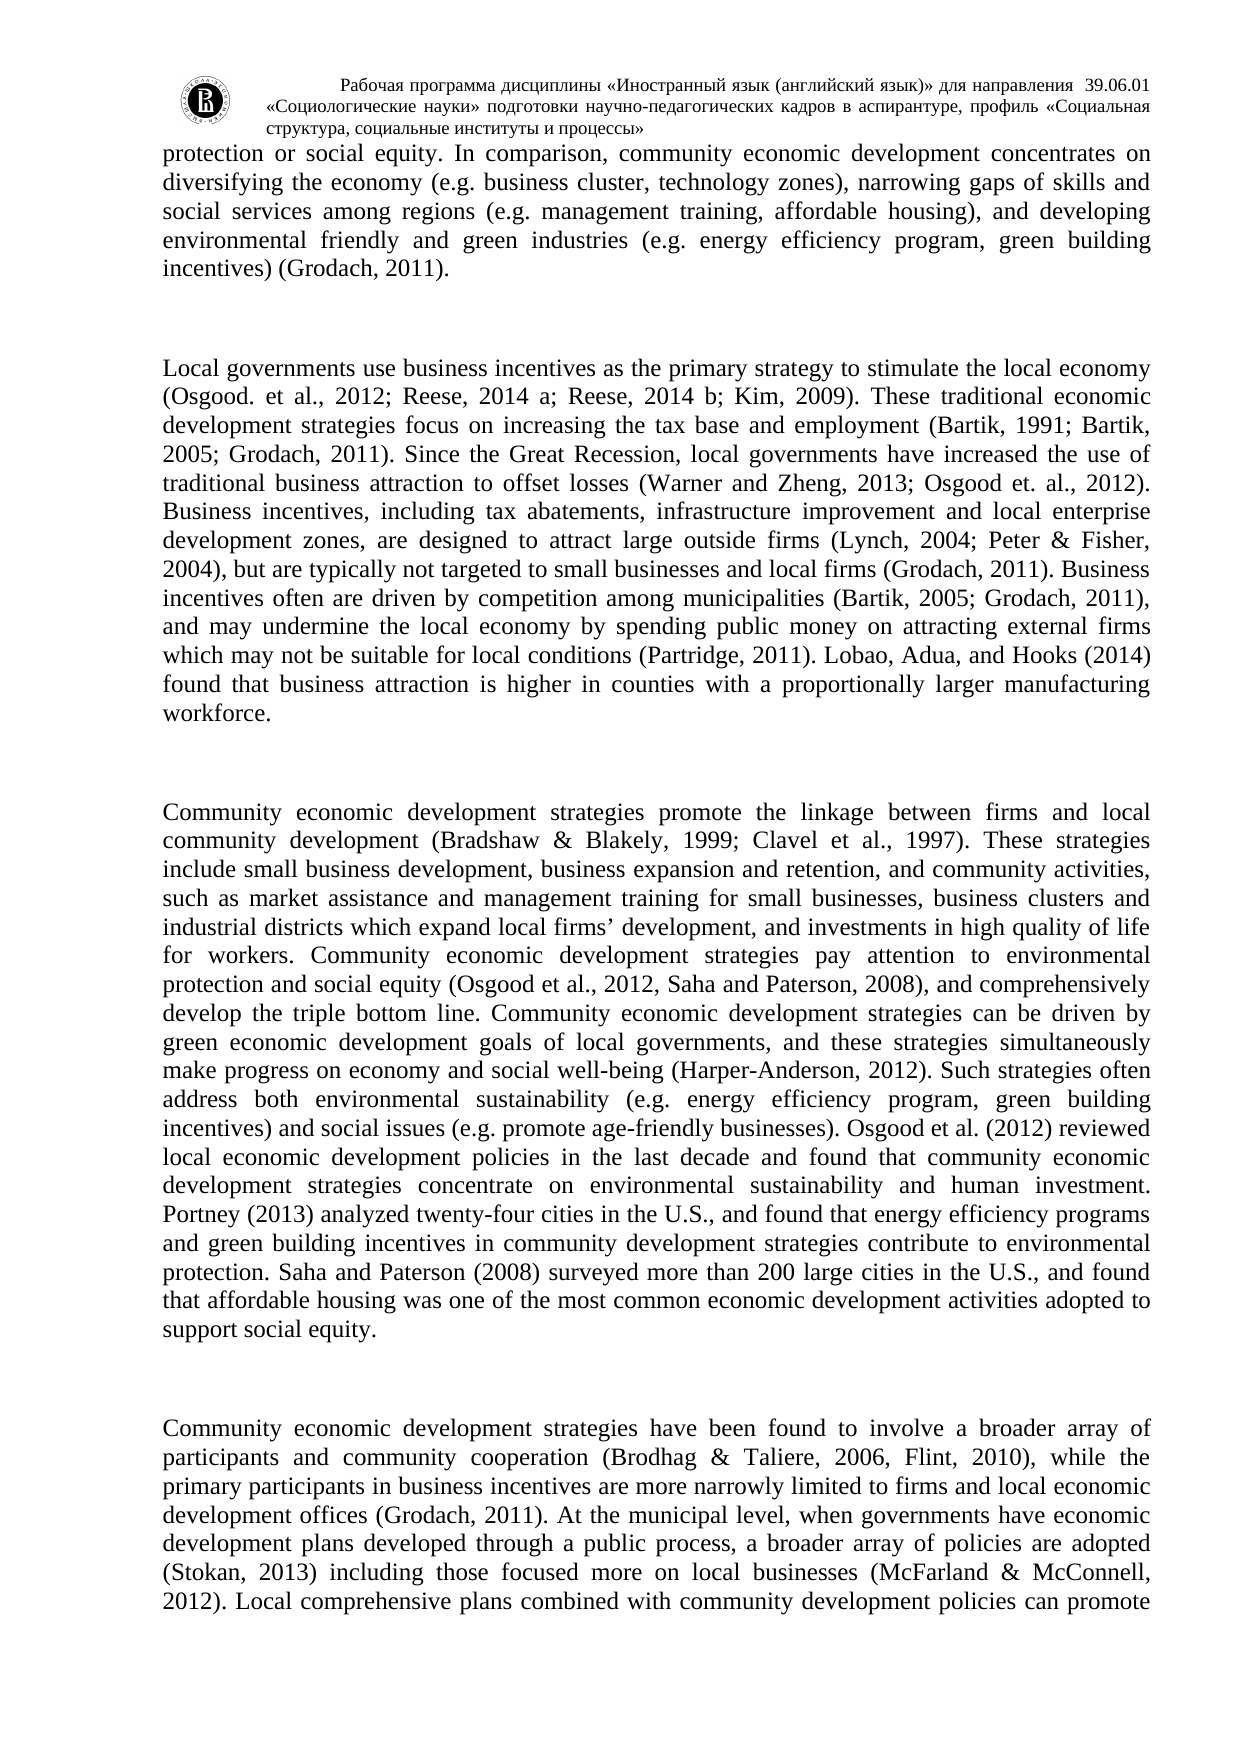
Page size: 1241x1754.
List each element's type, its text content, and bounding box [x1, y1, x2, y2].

text Community economic development strategies promote the linkage between firms and local community development (Bradshaw & Blakely, 1999; Clavel et al., 1997). These strategies include small business development, business expansion and retention, and community activities, such as market assistance and management training for small businesses, business clusters and industrial districts which expand local firms’ development, and investments in high quality of life for workers. Community economic development strategies pay attention to environmental protection and social equity (Osgood et al., 2012, Saha and Paterson, 2008), and comprehensively develop the triple bottom line. Community economic development strategies can be driven by green economic development goals of local governments, and these strategies simultaneously make progress on economy and social well-being (Harper-Anderson, 2012). Such strategies often address both environmental sustainability (e.g. energy efficiency program, green building incentives) and social issues (e.g. promote age-friendly businesses). Osgood et al. (2012) reviewed local economic development policies in the last decade and found that community economic development strategies concentrate on environmental sustainability and human investment. Portney (2013) analyzed twenty-four cities in the U.S., and found that energy efficiency programs and green building incentives in community development strategies contribute to environmental protection. Saha and Paterson (2008) surveyed more than 200 large cities in the U.S., and found that affordable housing was one of the most common economic development activities adopted to support social equity. [162, 797, 1152, 1343]
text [162, 1413, 1152, 1615]
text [162, 138, 1152, 282]
text Local governments use business incentives as the primary strategy to stimulate the local economy (Osgood. et al., 2012; Reese, 2014 a; Reese, 2014 b; Kim, 2009). These traditional economic development strategies focus on increasing the tax base and employment (Bartik, 1991; Bartik, 2005; Grodach, 2011). Since the Great Recession, local governments have increased the use of traditional business attraction to offset losses (Warner and Zheng, 2013; Osgood et. al., 2012). Business incentives, including tax abatements, infrastructure improvement and local enterprise development zones, are designed to attract large outside firms (Lynch, 2004; Peter & Fisher, 2004), but are typically not targeted to small businesses and local firms (Grodach, 2011). Business incentives often are driven by competition among municipalities (Bartik, 2005; Grodach, 2011), and may undermine the local economy by spending public money on attracting external firms which may not be suitable for local conditions (Partridge, 2011). Lobao, Adua, and Hooks (2014) found that business attraction is higher in counties with a proportionally larger manufacturing workforce. [162, 353, 1152, 726]
picture [176, 73, 231, 124]
